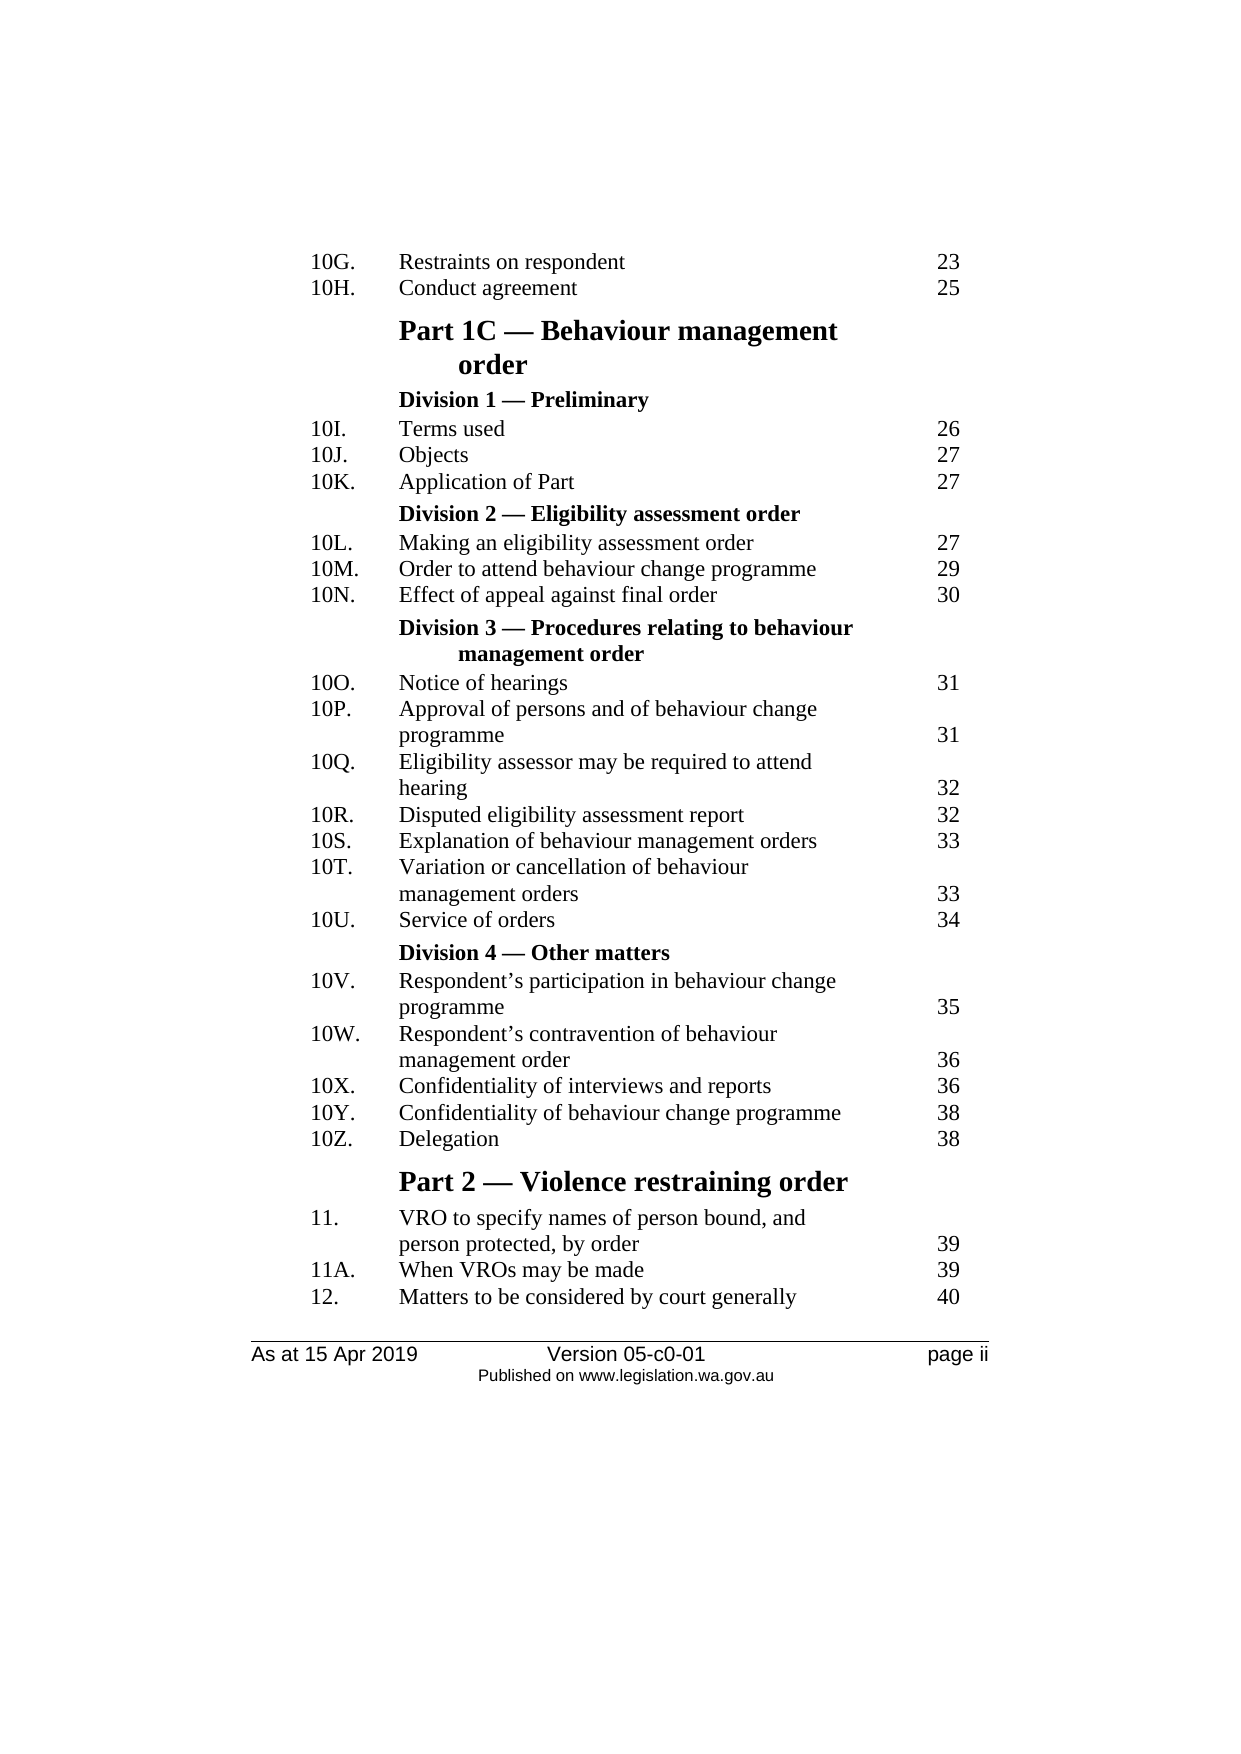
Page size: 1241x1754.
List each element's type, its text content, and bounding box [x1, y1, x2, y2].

text 10T. Variation or cancellation of behaviour management orders 33 [310, 853, 871, 906]
text 10X. Confidentiality of interviews and reports 36 [310, 1072, 871, 1099]
text Part 1C — Behaviour management order [399, 313, 871, 380]
text 10S. Explanation of behaviour management orders 33 [310, 827, 871, 853]
text 10U. Service of orders 34 [310, 906, 871, 932]
text Division 2 — Eligibility assessment order [399, 500, 871, 527]
text 11A. When VROs may be made 39 [310, 1257, 871, 1283]
text 10Z. Delegation 38 [310, 1125, 871, 1152]
text 10P. Approval of persons and of behaviour change programme 31 [310, 695, 871, 748]
text 10H. Conduct agreement 25 [310, 274, 871, 301]
text 10N. Effect of appeal against final order 30 [310, 581, 871, 608]
text Division 4 — Other matters [399, 939, 871, 965]
text 10G. Restraints on respondent 23 [310, 248, 871, 274]
text Division 3 — Procedures relating to behaviour management order [399, 614, 871, 667]
text 10Y. Confidentiality of behaviour change programme 38 [310, 1099, 871, 1125]
text 12. Matters to be considered by court generally 40 [310, 1283, 871, 1309]
text 10V. Respondent’s participation in behaviour change programme 35 [310, 967, 871, 1020]
text Part 2 — Violence restraining order [399, 1164, 871, 1198]
text 10M. Order to attend behaviour change programme 29 [310, 555, 871, 581]
text 10Q. Eligibility assessor may be required to attend hearing 32 [310, 748, 871, 801]
text 10R. Disputed eligibility assessment report 32 [310, 801, 871, 827]
text 11. VRO to specify names of person bound, and person protected, by order 39 [310, 1204, 871, 1257]
text 10L. Making an eligibility assessment order 27 [310, 529, 871, 555]
text 10K. Application of Part 27 [310, 468, 871, 494]
text Division 1 — Preliminary [399, 387, 871, 413]
text 10I. Terms used 26 [310, 415, 871, 441]
text 10W. Respondent’s contravention of behaviour management order 36 [310, 1020, 871, 1072]
text 10O. Notice of hearings 31 [310, 669, 871, 695]
text 10J. Objects 27 [310, 441, 871, 468]
